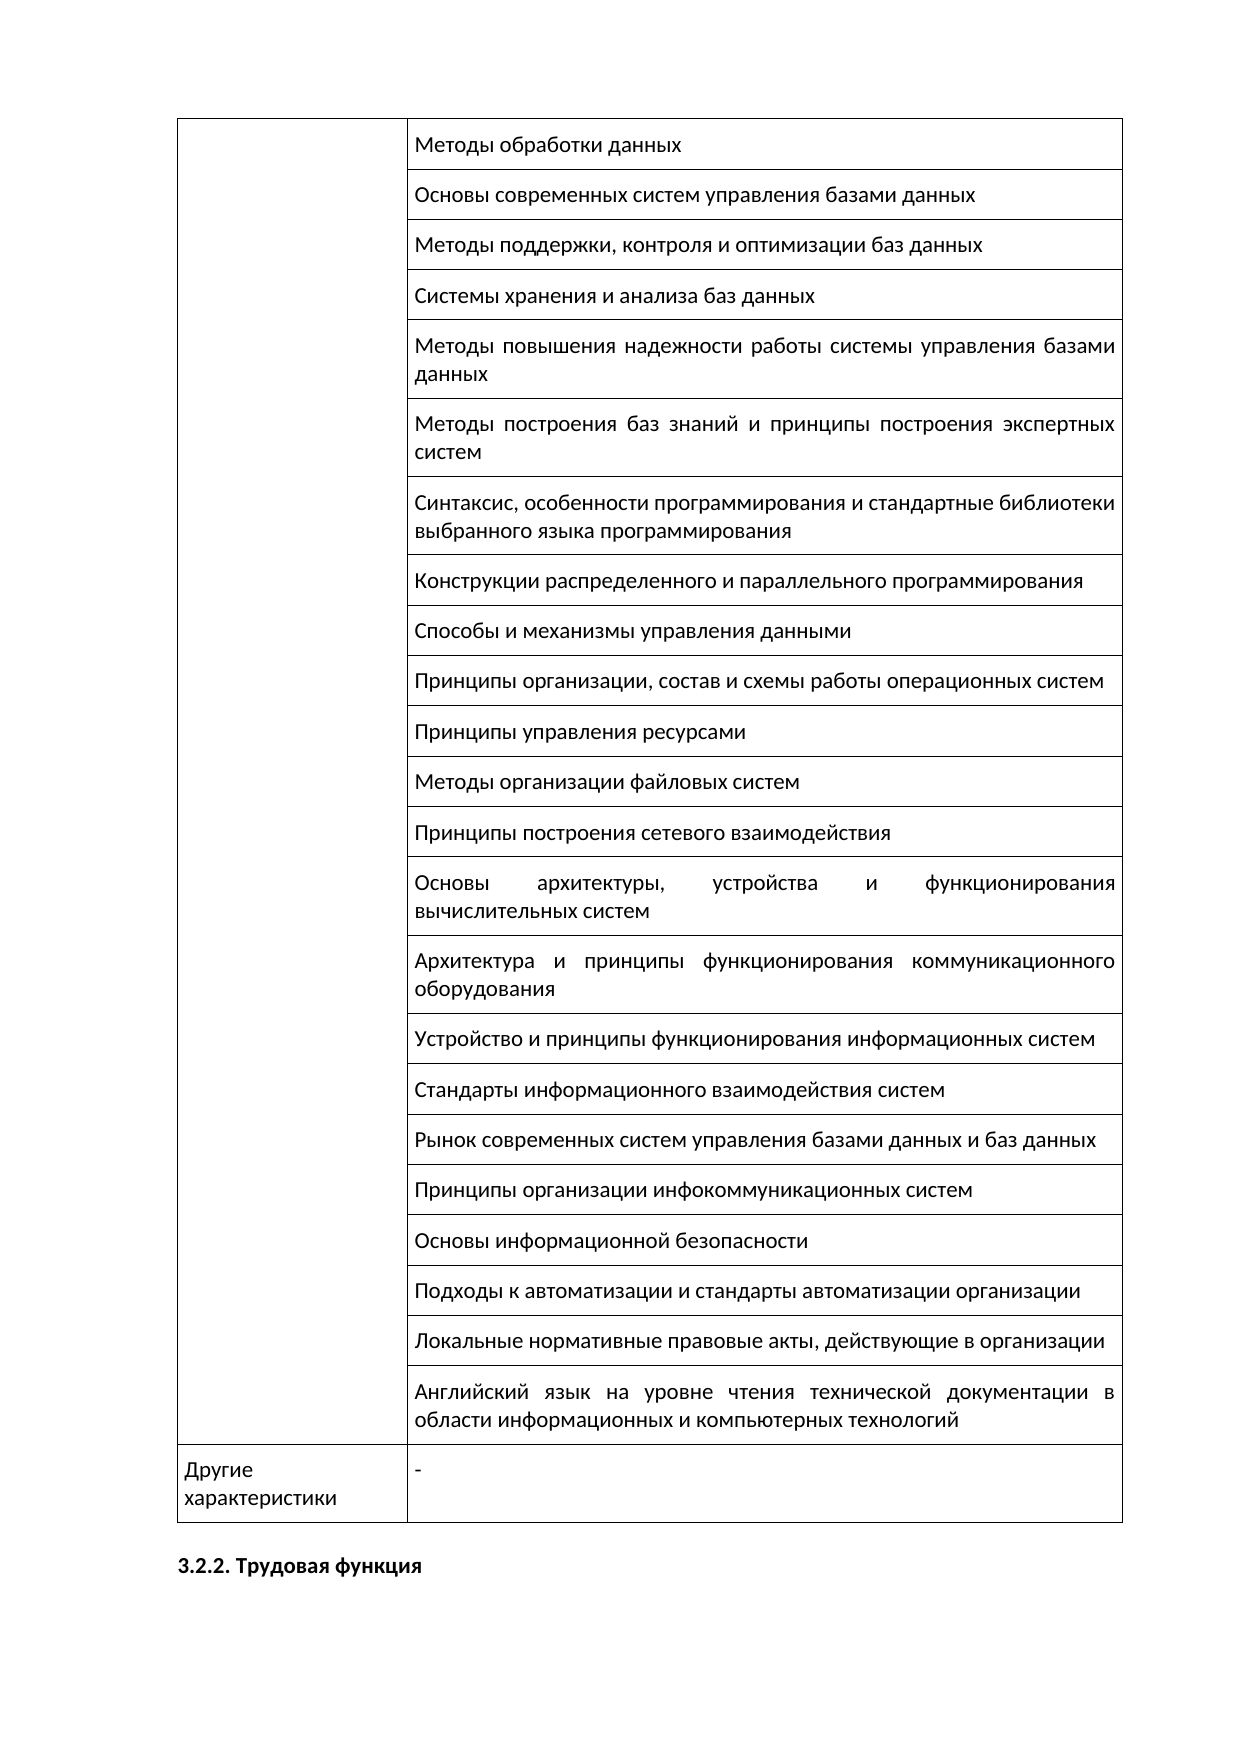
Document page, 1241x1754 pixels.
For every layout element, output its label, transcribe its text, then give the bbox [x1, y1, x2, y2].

table_cell Методы построения баз знаний и принципы построения экспертных систем [408, 399, 1122, 476]
table_cell Подходы к автоматизации и стандарты автоматизации организации [408, 1266, 1122, 1315]
table_cell Конструкции распределенного и параллельного программирования [408, 555, 1122, 605]
table_cell Другие характеристики [178, 1445, 407, 1522]
table_cell Английский язык на уровне чтения технической документации в области информационных и компьютерных технологий [408, 1366, 1122, 1443]
table_cell Синтаксис, особенности программирования и стандартные библиотеки выбранного языка программирования [408, 477, 1122, 554]
table_cell - [408, 1445, 1122, 1522]
table_cell Основы современных систем управления базами данных [408, 170, 1122, 219]
table_cell Системы хранения и анализа баз данных [408, 270, 1122, 319]
table_cell Принципы построения сетевого взаимодействия [408, 807, 1122, 856]
table_cell Принципы организации, состав и схемы работы операционных систем [408, 656, 1122, 705]
table_cell Рынок современных систем управления базами данных и баз данных [408, 1115, 1122, 1164]
table_cell Основы архитектуры, устройства и функционирования вычислительных систем [408, 857, 1122, 934]
table_cell Методы организации файловых систем [408, 757, 1122, 806]
table_cell Основы информационной безопасности [408, 1215, 1122, 1264]
table_cell Стандарты информационного взаимодействия систем [408, 1064, 1122, 1113]
table_cell Методы обработки данных [408, 119, 1122, 168]
title 3.2.2. Трудовая функция [177, 1551, 1152, 1579]
table_cell Локальные нормативные правовые акты, действующие в организации [408, 1316, 1122, 1365]
table_cell Архитектура и принципы функционирования коммуникационного оборудования [408, 936, 1122, 1013]
table_cell Принципы организации инфокоммуникационных систем [408, 1165, 1122, 1214]
table_cell Методы повышения надежности работы системы управления базами данных [408, 320, 1122, 398]
table_cell Принципы управления ресурсами [408, 706, 1122, 756]
table_cell Устройство и принципы функционирования информационных систем [408, 1014, 1122, 1063]
table_cell Методы поддержки, контроля и оптимизации баз данных [408, 220, 1122, 269]
table_cell Способы и механизмы управления данными [408, 606, 1122, 655]
